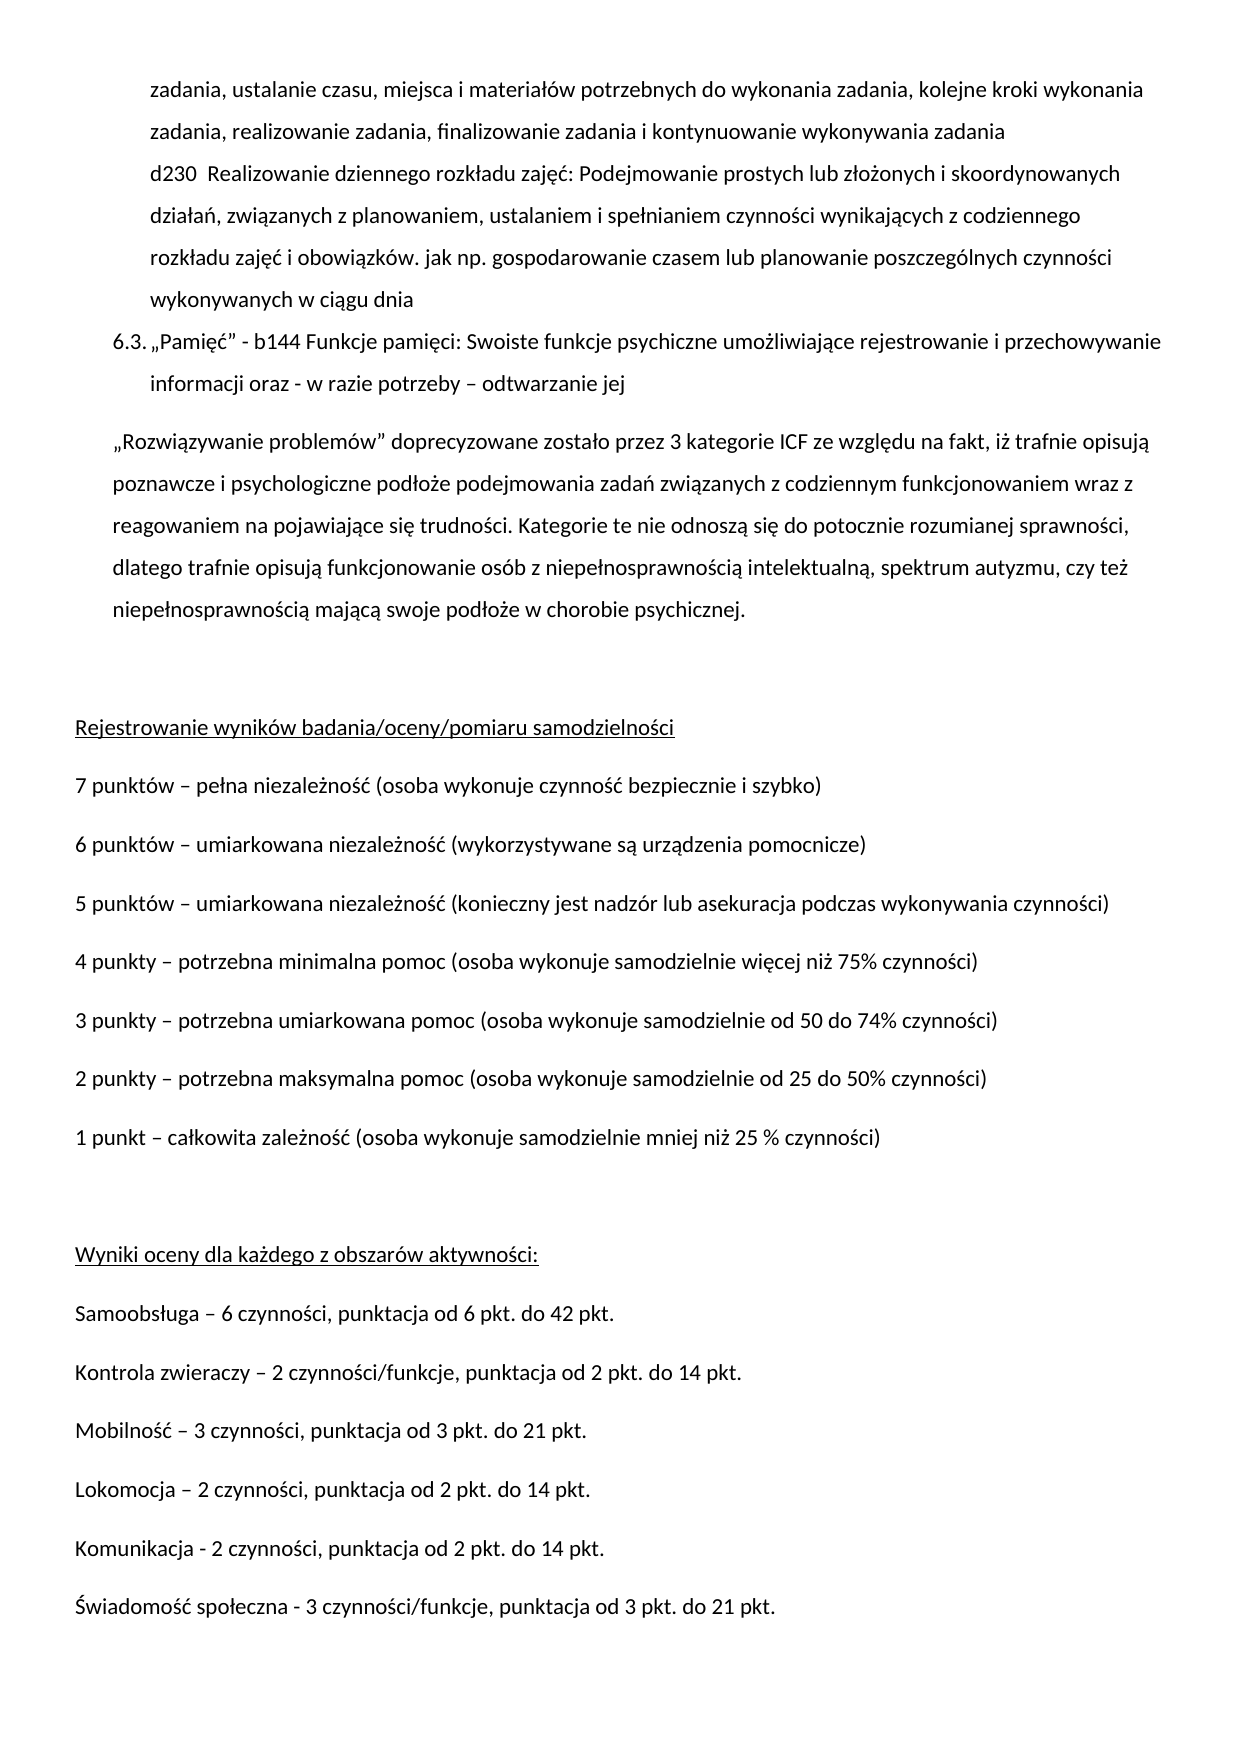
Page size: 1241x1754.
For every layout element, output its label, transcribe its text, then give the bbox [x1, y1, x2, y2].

text Kontrola zwieraczy – 2 czynności/funkcje, punktacja od 2 pkt. do 14 pkt. [75, 1358, 1165, 1386]
text 7 punktów – pełna niezależność (osoba wykonuje czynność bezpiecznie i szybko) [75, 771, 1165, 799]
text „Rozwiązywanie problemów” doprecyzowane zostało przez 3 kategorie ICF ze względu na fakt, iż trafnie opisują poznawcze i psychologiczne podłoże podejmowania zadań związanych z codziennym funkcjonowaniem wraz z reagowaniem na pojawiające się trudności. Kategorie te nie odnoszą się do potocznie rozumianej sprawności, dlatego trafnie opisują funkcjonowanie osób z niepełnosprawnością intelektualną, spektrum autyzmu, czy też niepełnosprawnością mającą swoje podłoże w chorobie psychicznej. [112, 427, 1165, 623]
text Lokomocja – 2 czynności, punktacja od 2 pkt. do 14 pkt. [75, 1475, 1165, 1503]
text Rejestrowanie wyników badania/oceny/pomiaru samodzielności [75, 713, 1165, 741]
text Komunikacja - 2 czynności, punktacja od 2 pkt. do 14 pkt. [75, 1534, 1165, 1562]
text 4 punkty – potrzebna minimalna pomoc (osoba wykonuje samodzielnie więcej niż 75% czynności) [75, 947, 1165, 975]
text 2 punkty – potrzebna maksymalna pomoc (osoba wykonuje samodzielnie od 25 do 50% czynności) [75, 1064, 1165, 1093]
text 1 punkt – całkowita zależność (osoba wykonuje samodzielnie mniej niż 25 % czynności) [75, 1123, 1165, 1151]
text Wyniki oceny dla każdego z obszarów aktywności: [75, 1241, 1165, 1268]
text 6 punktów – umiarkowana niezależność (wykorzystywane są urządzenia pomocnicze) [75, 830, 1165, 858]
text Świadomość społeczna - 3 czynności/funkcje, punktacja od 3 pkt. do 21 pkt. [75, 1592, 1165, 1620]
text Mobilność – 3 czynności, punktacja od 3 pkt. do 21 pkt. [75, 1416, 1165, 1444]
list „Pamięć” - b144 Funkcje pamięci: Swoiste funkcje psychiczne umożliwiające rejestrowanie i przechowywanie informacji oraz - w razie potrzeby – odtwarzanie jej [112, 327, 1165, 397]
text Samoobsługa – 6 czynności, punktacja od 6 pkt. do 42 pkt. [75, 1299, 1165, 1327]
text 5 punktów – umiarkowana niezależność (konieczny jest nadzór lub asekuracja podczas wykonywania czynności) [75, 889, 1165, 917]
text 3 punkty – potrzebna umiarkowana pomoc (osoba wykonuje samodzielnie od 50 do 74% czynności) [75, 1006, 1165, 1034]
list d230 Realizowanie dziennego rozkładu zajęć: Podejmowanie prostych lub złożonych i skoordynowanych działań, związanych z planowaniem, ustalaniem i spełnianiem czynności wynikających z codziennego rozkładu zajęć i obowiązków. jak np. gospodarowanie czasem lub planowanie poszczególnych czynności wykonywanych w ciągu dnia [150, 159, 1165, 313]
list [150, 75, 1165, 145]
